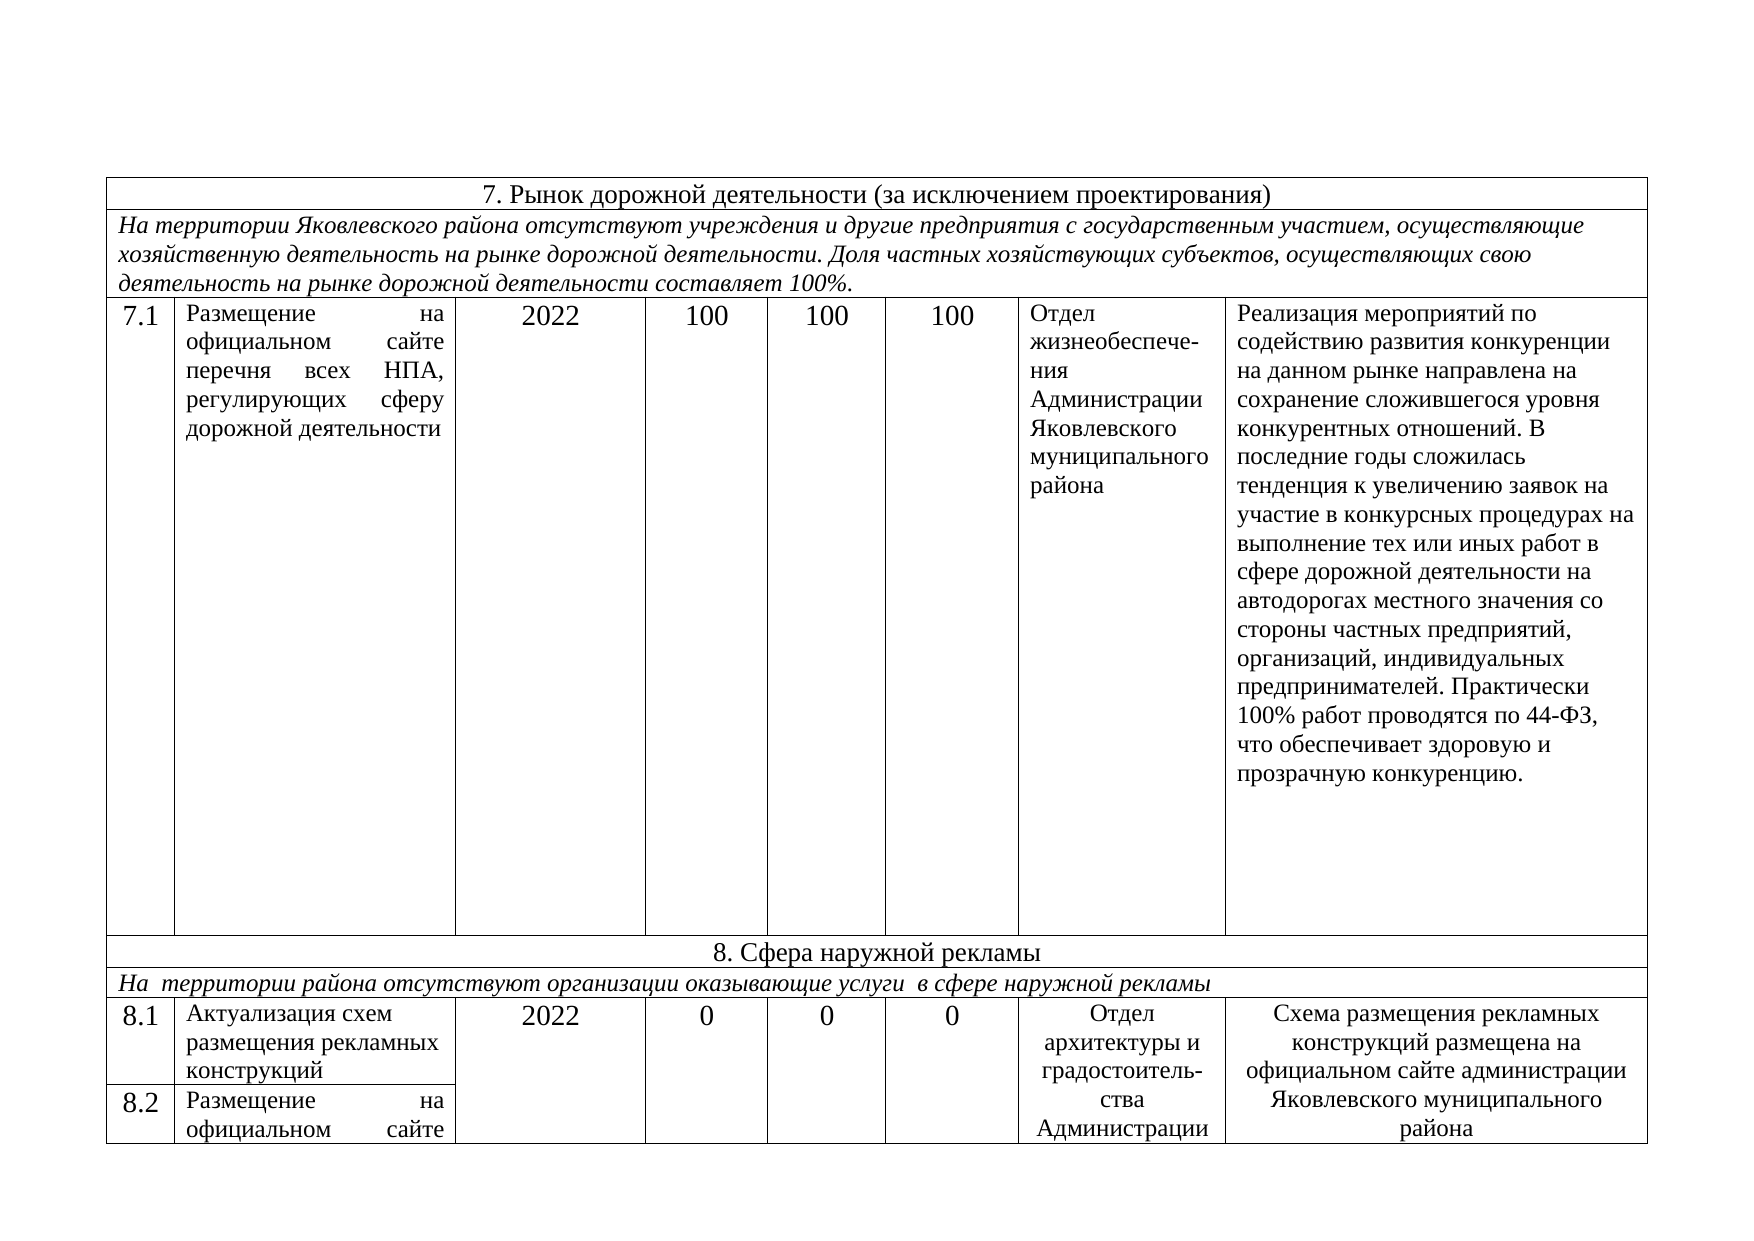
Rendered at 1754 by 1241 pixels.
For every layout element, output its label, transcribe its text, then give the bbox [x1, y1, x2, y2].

table_cell Актуализация схем размещения рекламных конструкций [175, 998, 455, 1084]
table_cell 2022 [456, 998, 645, 1143]
table_cell Размещение на официальном сайте перечня всех НПА, регулирующих сферу дорожной деятельности [175, 298, 455, 935]
table_cell Реализация мероприятий по содействию развития конкуренции на данном рынке направлена на сохранение сложившегося уровня конкурентных отношений. В последние годы сложилась тенденция к увеличению заявок на участие в конкурсных процедурах на выполнение тех или иных работ в сфере дорожной деятельности на автодорогах местного значения со стороны частных предприятий, организаций, индивидуальных предпринимателей. Практически 100% работ проводятся по 44-ФЗ, что обеспечивает здоровую и прозрачную конкуренцию. [1226, 298, 1647, 935]
table_cell Схема размещения рекламных конструкций размещена на официальном сайте администрации Яковлевского муниципального района [1226, 998, 1647, 1143]
table_cell 0 [646, 998, 767, 1143]
table_cell 7. Рынок дорожной деятельности (за исключением проектирования) [107, 178, 1647, 209]
table_cell 8.1 [107, 998, 174, 1084]
table_cell Отдел архитектуры и градостоитель-ства Администрации Яковлевского муниципального района [1019, 998, 1225, 1143]
table_cell 2022 [456, 298, 645, 935]
table_cell На территории Яковлевского района отсутствуют учреждения и другие предприятия с государственным участием, осуществляющие хозяйственную деятельность на рынке дорожной деятельности. Доля частных хозяйствующих субъектов, осуществляющих свою деятельность на рынке дорожной деятельности составляет 100%. [107, 210, 1647, 297]
table_cell Отдел жизнеобеспече-ния Администрации Яковлевского муниципального района [1019, 298, 1225, 935]
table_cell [175, 1085, 455, 1143]
table_cell 0 [768, 998, 885, 1143]
table_cell 0 [886, 998, 1018, 1143]
table_cell 100 [768, 298, 885, 935]
table_cell 8.2 [107, 1085, 174, 1143]
table_cell На территории района отсутствуют организации оказывающие услуги в сфере наружной рекламы [107, 968, 1647, 997]
table_cell 8. Сфера наружной рекламы [107, 936, 1647, 967]
table_cell 7.1 [107, 298, 174, 935]
table_cell 100 [886, 298, 1018, 935]
table_cell 100 [646, 298, 767, 935]
